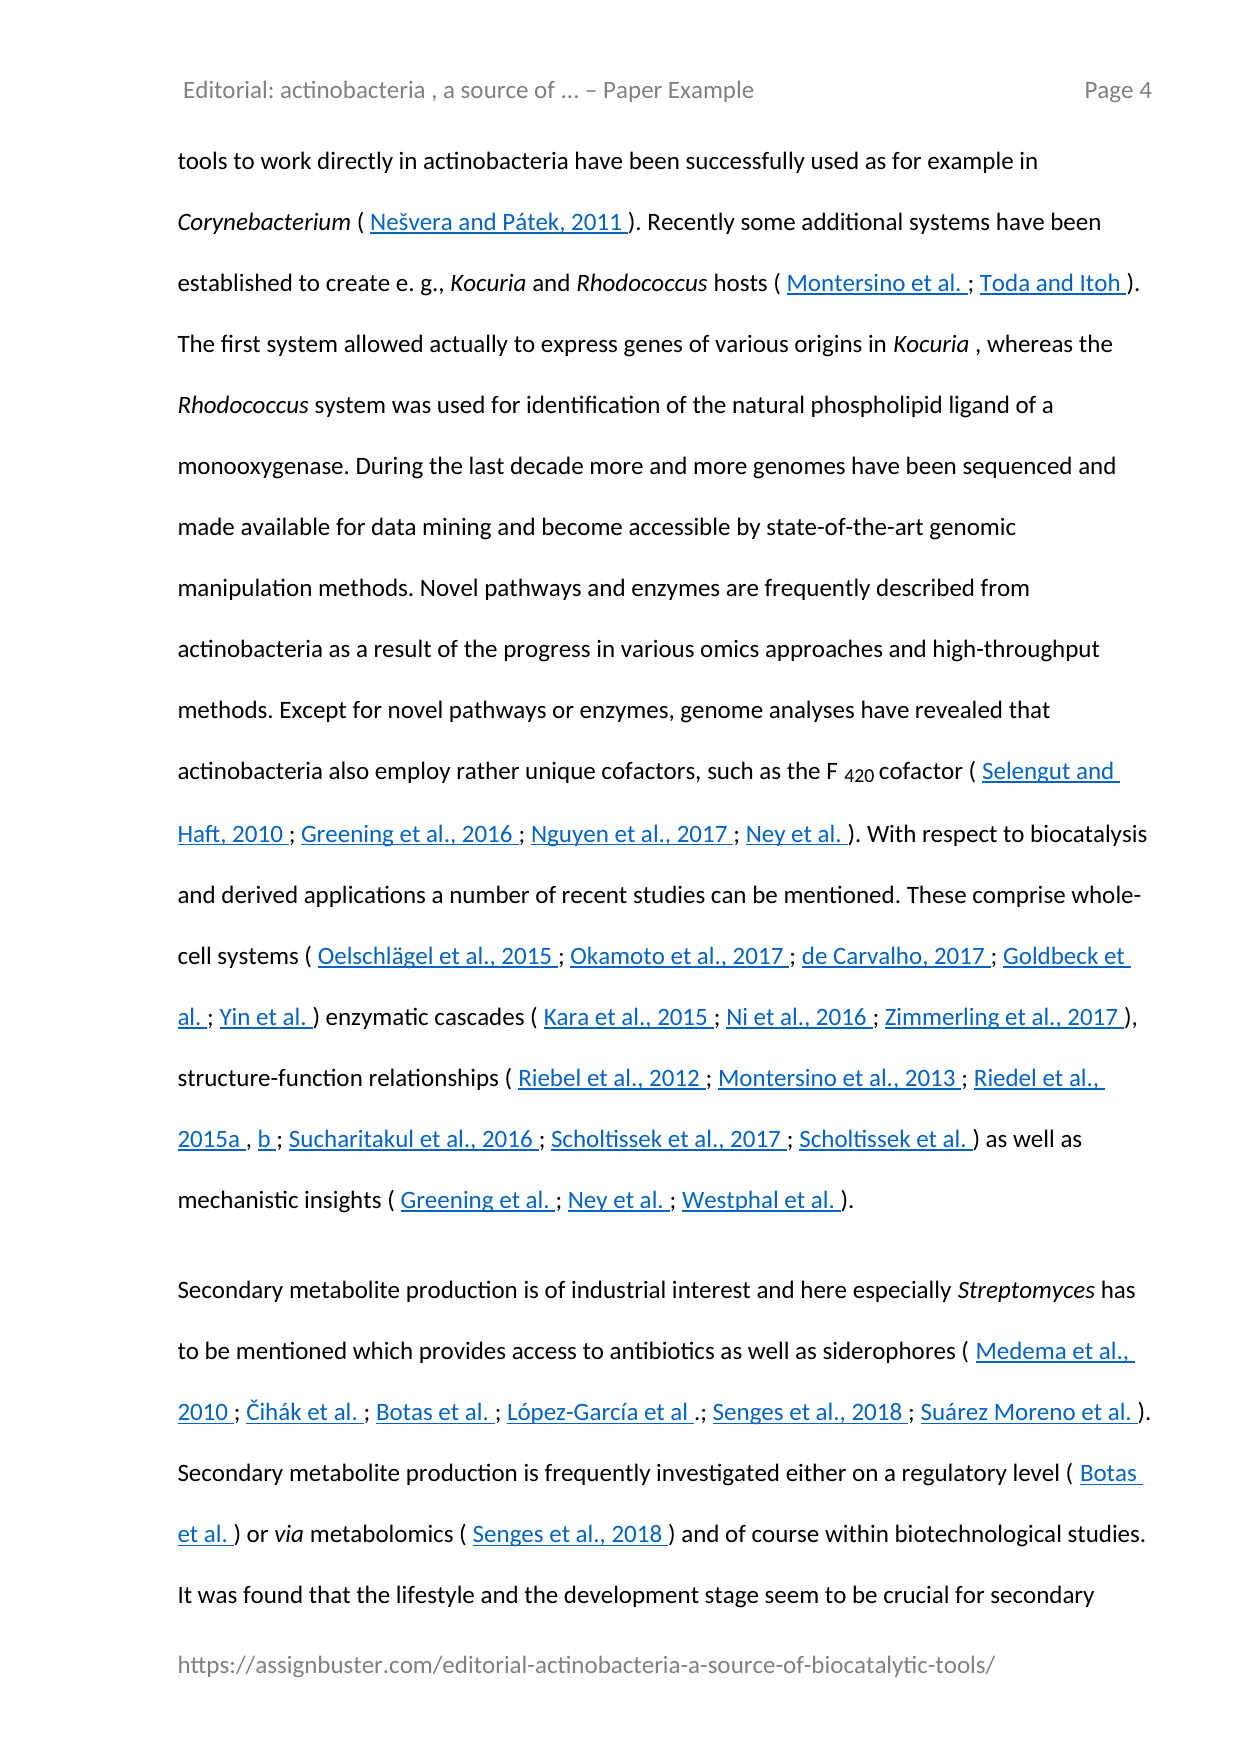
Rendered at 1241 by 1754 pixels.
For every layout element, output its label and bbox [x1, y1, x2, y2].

text [177, 145, 1152, 1214]
text [177, 1274, 1152, 1610]
